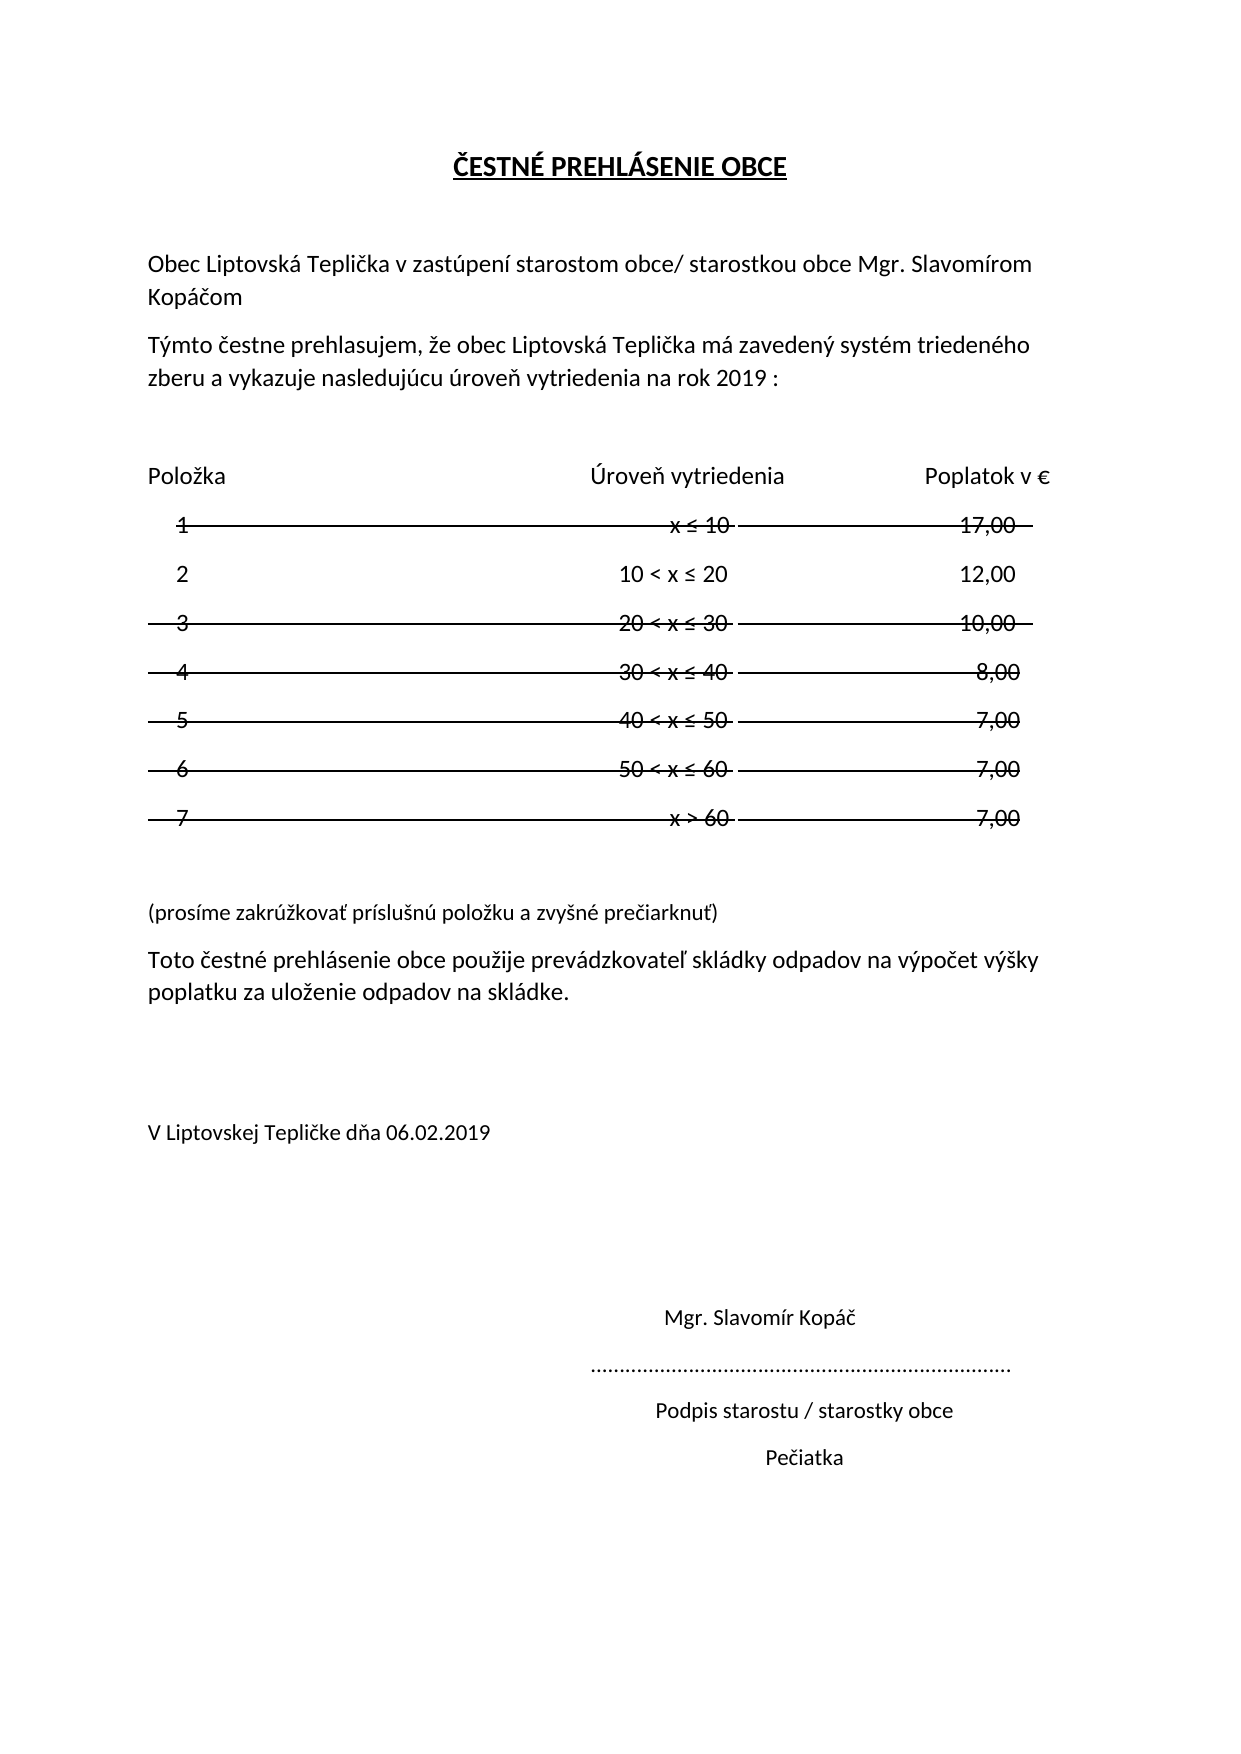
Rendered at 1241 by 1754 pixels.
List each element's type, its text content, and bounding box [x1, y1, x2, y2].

text ......................................................................... [148, 1350, 1093, 1378]
text Toto čestné prehlásenie obce použije prevádzkovateľ skládky odpadov na výpočet výšky poplatku za uloženie odpadov na skládke. [148, 944, 1093, 1007]
text 7 x > 60 7,00 [148, 802, 1093, 833]
text 3 20 < x ≤ 30 10,00 [148, 607, 1093, 637]
text ČESTNÉ PREHLÁSENIE OBCE [148, 148, 1093, 183]
text 6 50 < x ≤ 60 7,00 [148, 753, 1093, 784]
text Pečiatka [148, 1443, 1093, 1471]
text 5 40 < x ≤ 50 7,00 [148, 704, 1093, 735]
text 4 30 < x ≤ 40 8,00 [148, 656, 1093, 686]
text Týmto čestne prehlasujem, že obec Liptovská Teplička má zavedený systém triedeného zberu a vykazuje nasledujúcu úroveň vytriedenia na rok 2019 : [148, 329, 1093, 392]
text Mgr. Slavomír Kopáč [148, 1303, 1093, 1332]
text (prosíme zakrúžkovať príslušnú položku a zvyšné prečiarknuť) [148, 898, 1093, 926]
text Obec Liptovská Teplička v zastúpení starostom obce/ starostkou obce Mgr. Slavomírom Kopáčom [148, 248, 1093, 311]
text V Liptovskej Tepličke dňa 06.02.2019 [148, 1118, 1093, 1146]
text 1 x ≤ 10 17,00 [148, 509, 1093, 539]
text 2 10 < x ≤ 20 12,00 [148, 558, 1093, 588]
text Podpis starostu / starostky obce [148, 1396, 1093, 1424]
text Položka Úroveň vytriedenia Poplatok v € [148, 460, 1093, 490]
